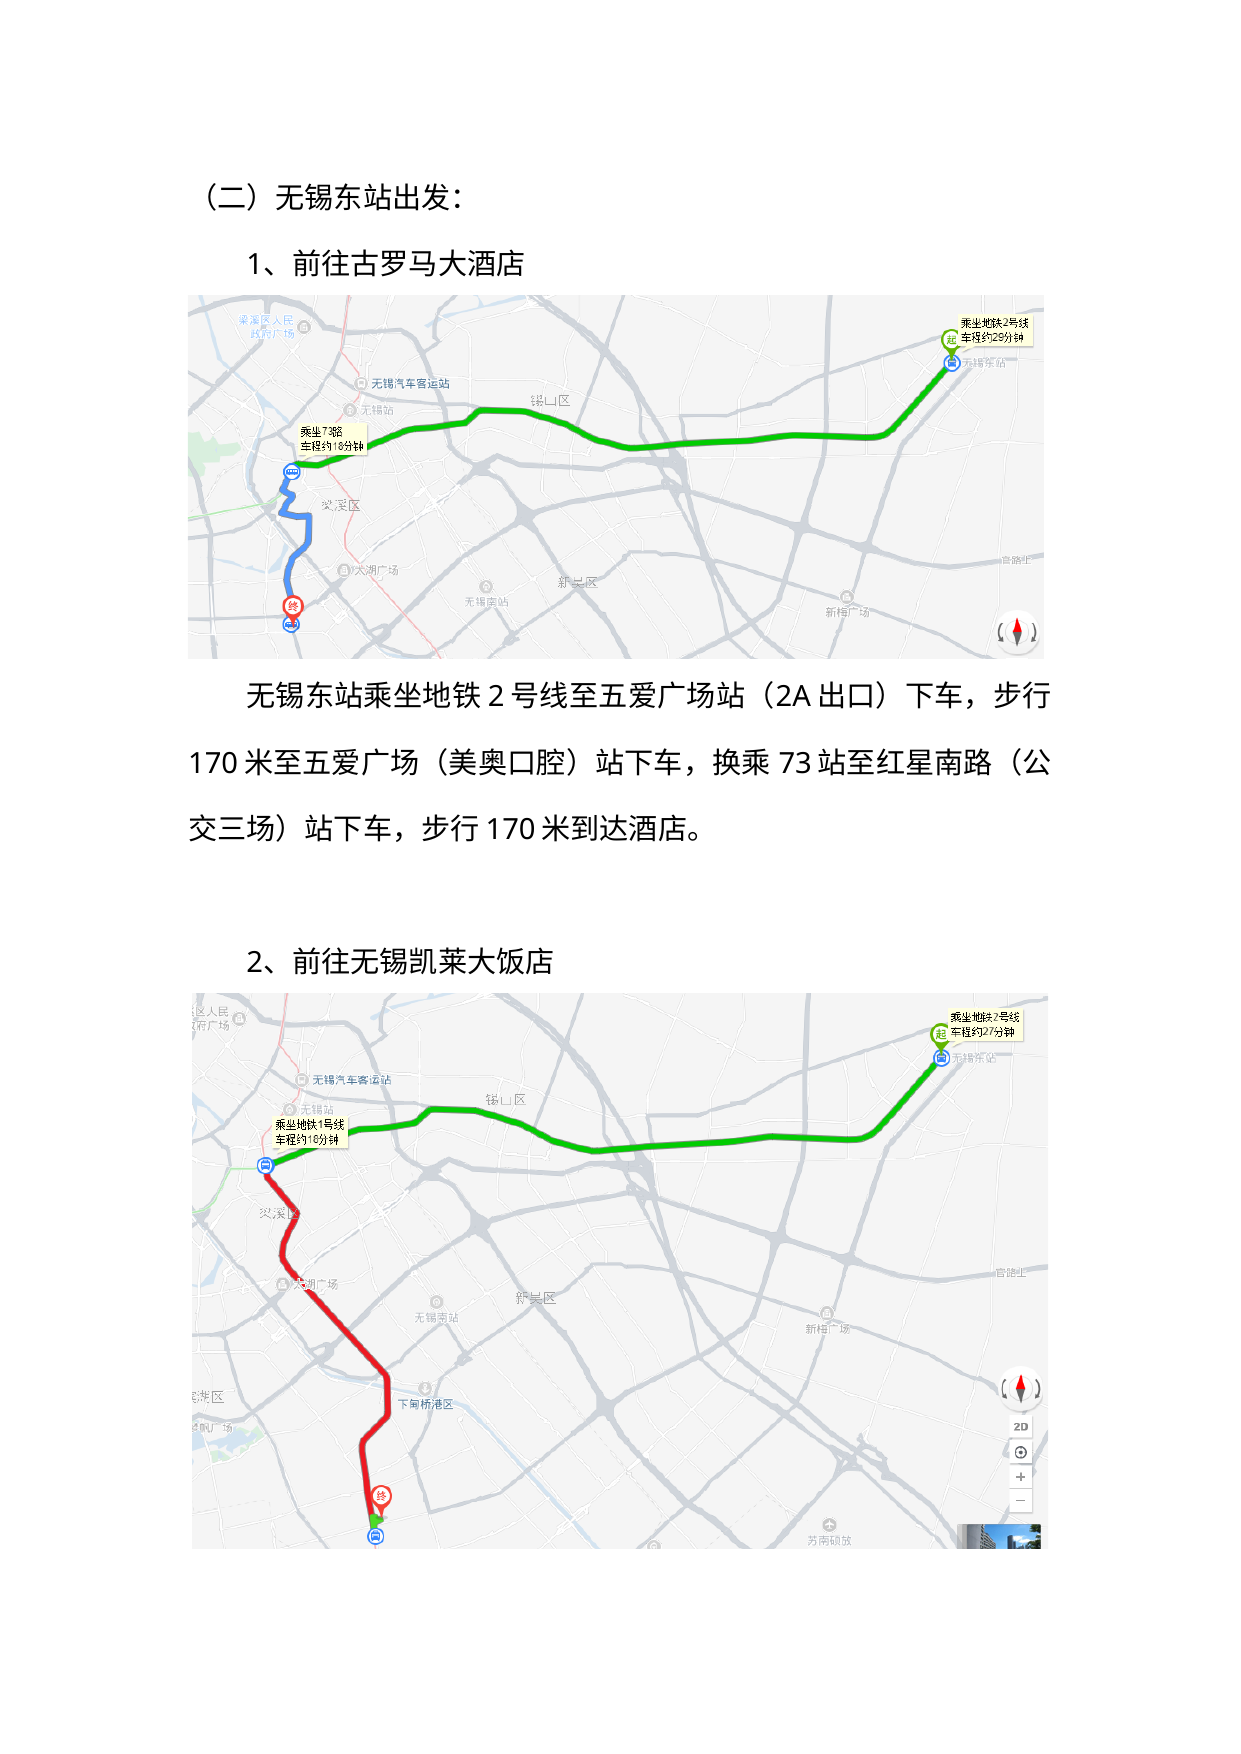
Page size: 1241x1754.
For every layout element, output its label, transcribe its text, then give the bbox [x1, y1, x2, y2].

text 无锡东站乘坐地铁2号线至五爱广场站（2A出口）下车，步行170米至五爱广场（美奥口腔）站下车，换乘73站至红星南路（公交三场）站下车，步行170米到达酒店。 [188, 661, 1052, 860]
picture [192, 993, 1049, 1549]
picture [187, 295, 1044, 659]
text 2、前往无锡凯莱大饭店 [188, 927, 1052, 993]
text 1、前往古罗马大酒店 [188, 229, 1052, 295]
text （二）无锡东站出发： [188, 162, 1052, 229]
